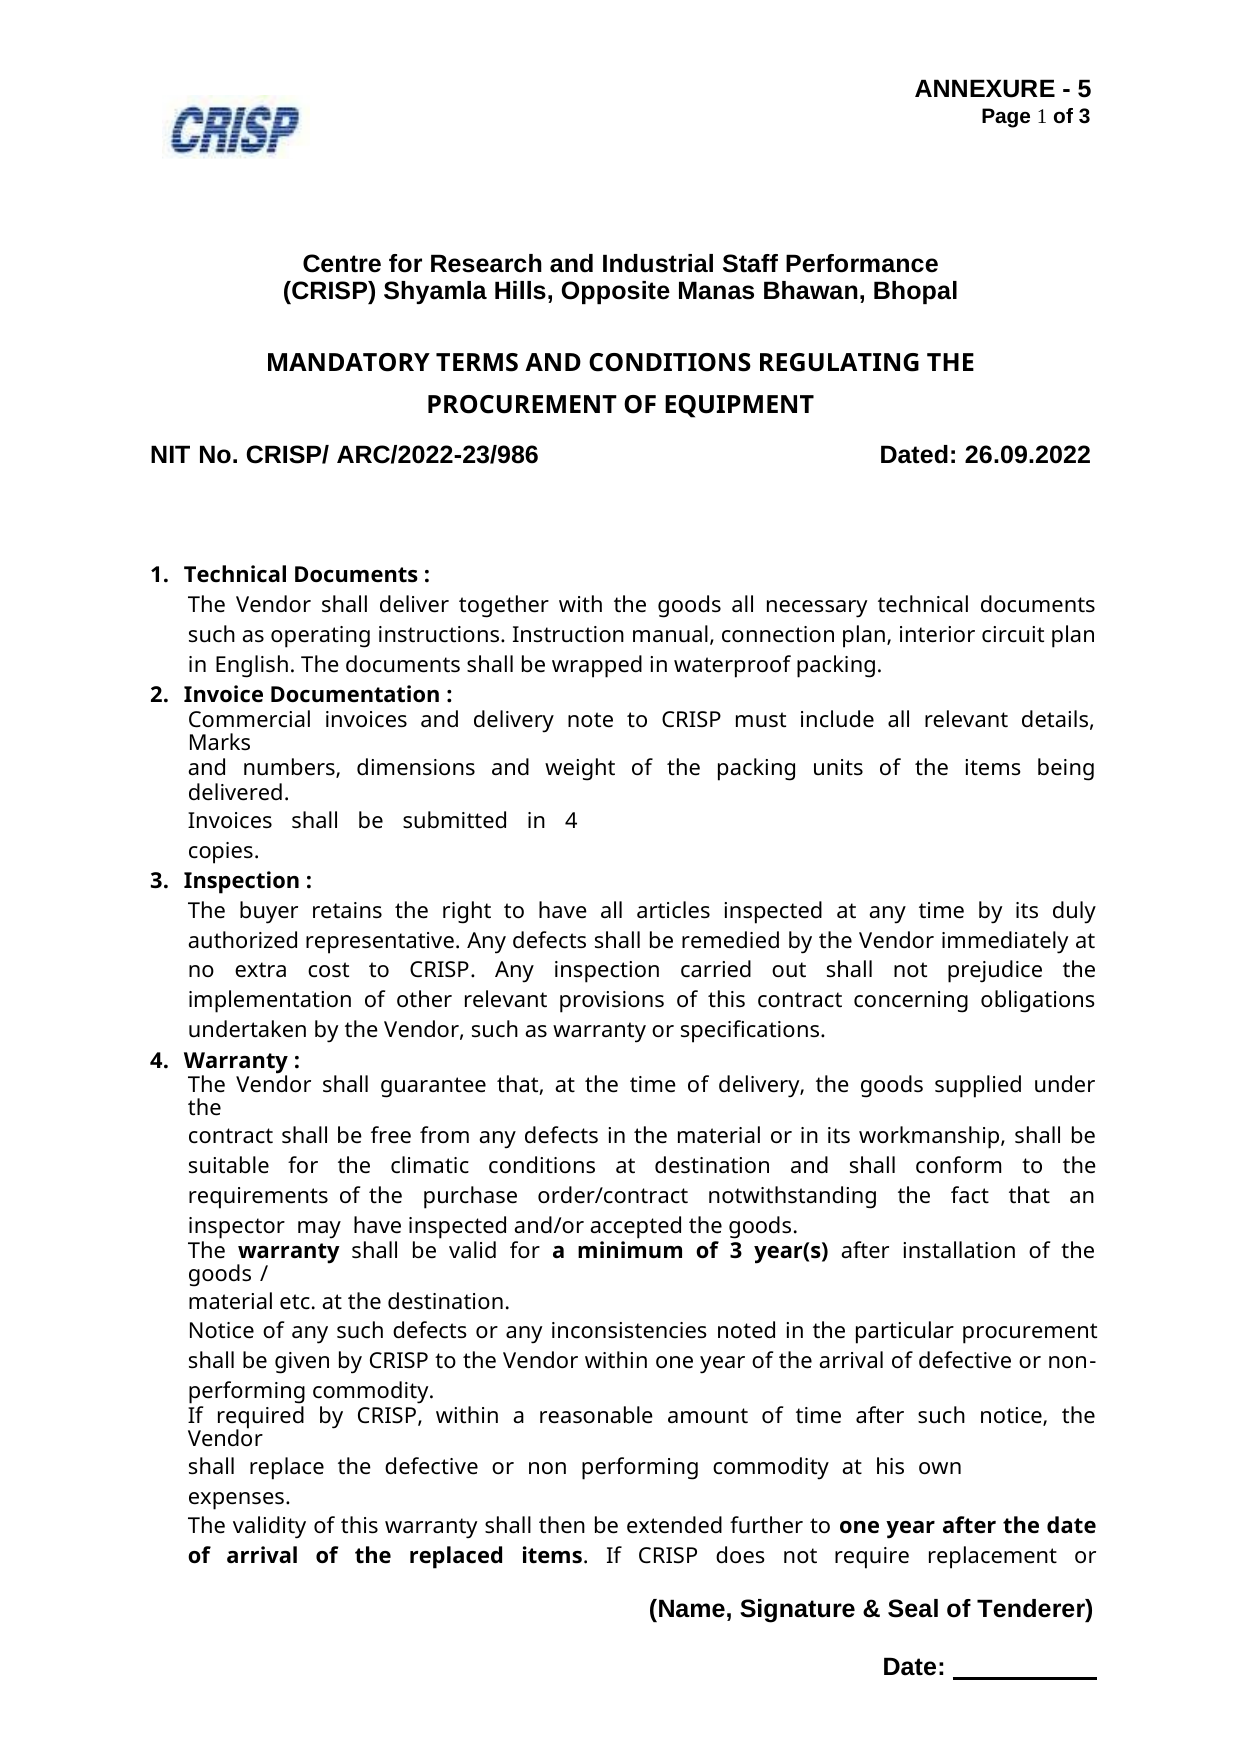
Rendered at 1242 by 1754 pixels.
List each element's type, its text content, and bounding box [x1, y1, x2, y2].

text material etc. at the destination. [188, 1286, 512, 1315]
text MANDATORY TERMS AND CONDITIONS REGULATING THE PROCUREMENT OF EQUIPMENT [184, 344, 1056, 421]
text NIT No. CRISP/ ARC/2022-23/986 Dated: 26.09.2022 [150, 440, 1110, 469]
text The warranty shall be valid for a minimum of 3 year(s) after installation of the goods / [188, 1240, 1095, 1286]
text The buyer retains the right to have all articles inspected at any time by its duly authorized representative. Any defects shall be remedied by the Vendor immediately at no extra cost to CRISP. Any inspection carried out shall not prejudice the implementation of other relevant provisions of this contract concerning obligations undertaken by the Vendor, such as warranty or specifications. [188, 895, 1096, 1044]
text shall replace the defective or non performing commodity at his own expenses. [188, 1451, 962, 1510]
text 4. Warranty : [150, 1045, 1110, 1074]
picture [162, 95, 310, 159]
text 2. Invoice Documentation : [150, 679, 1110, 709]
text If required by CRISP, within a reasonable amount of time after such notice, the Vendor [188, 1405, 1095, 1451]
text 1. Technical Documents : [150, 559, 1110, 589]
text contract shall be free from any defects in the material or in its workmanship, shall be suitable for the climatic conditions at destination and shall conform to the requirements of the purchase order/contract notwithstanding the fact that an inspector may have inspected and/or accepted the goods. [188, 1121, 1096, 1240]
text The Vendor shall deliver together with the goods all necessary technical documents such as operating instructions. Instruction manual, connection plan, interior circuit plan in English. The documents shall be wrapped in waterproof packing. [188, 589, 1096, 678]
text The Vendor shall guarantee that, at the time of delivery, the goods supplied under the [188, 1074, 1095, 1120]
text 3. Inspection : [150, 865, 1110, 895]
text Commercial invoices and delivery note to CRISP must include all relevant details, Marks [188, 709, 1095, 755]
text Centre for Research and Industrial Staff Performance (CRISP) Shyamla Hills, Opposite Manas Bhawan, Bhopal [252, 250, 988, 304]
text Notice of any such defects or any inconsistencies noted in the particular procurement shall be given by CRISP to the Vendor within one year of the arrival of defective or non- performing commodity. [188, 1316, 1097, 1405]
text and numbers, dimensions and weight of the packing units of the items being delivered. [188, 755, 1096, 805]
text Invoices shall be submitted in 4 copies. [188, 805, 577, 865]
